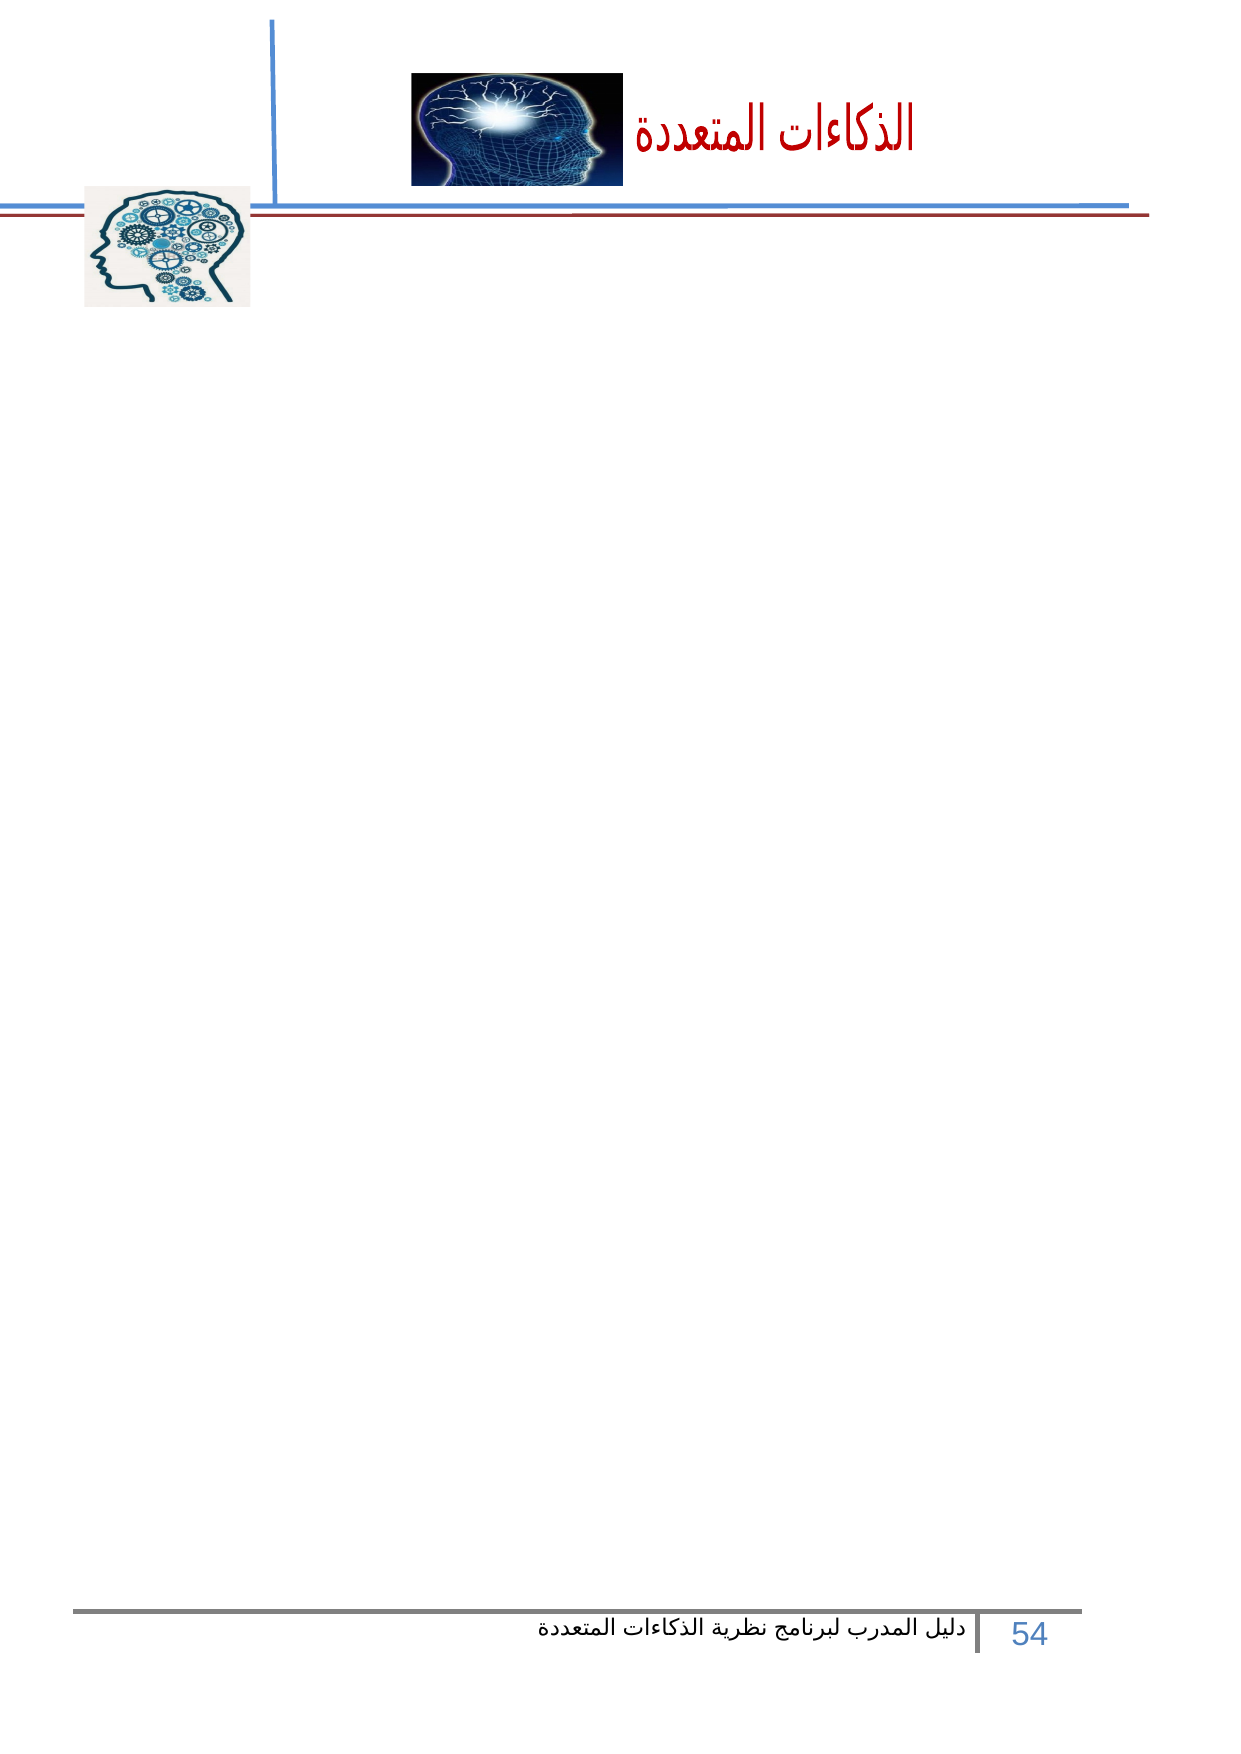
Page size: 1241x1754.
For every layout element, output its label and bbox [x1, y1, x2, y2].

picture [411, 73, 623, 186]
picture [84, 186, 251, 307]
